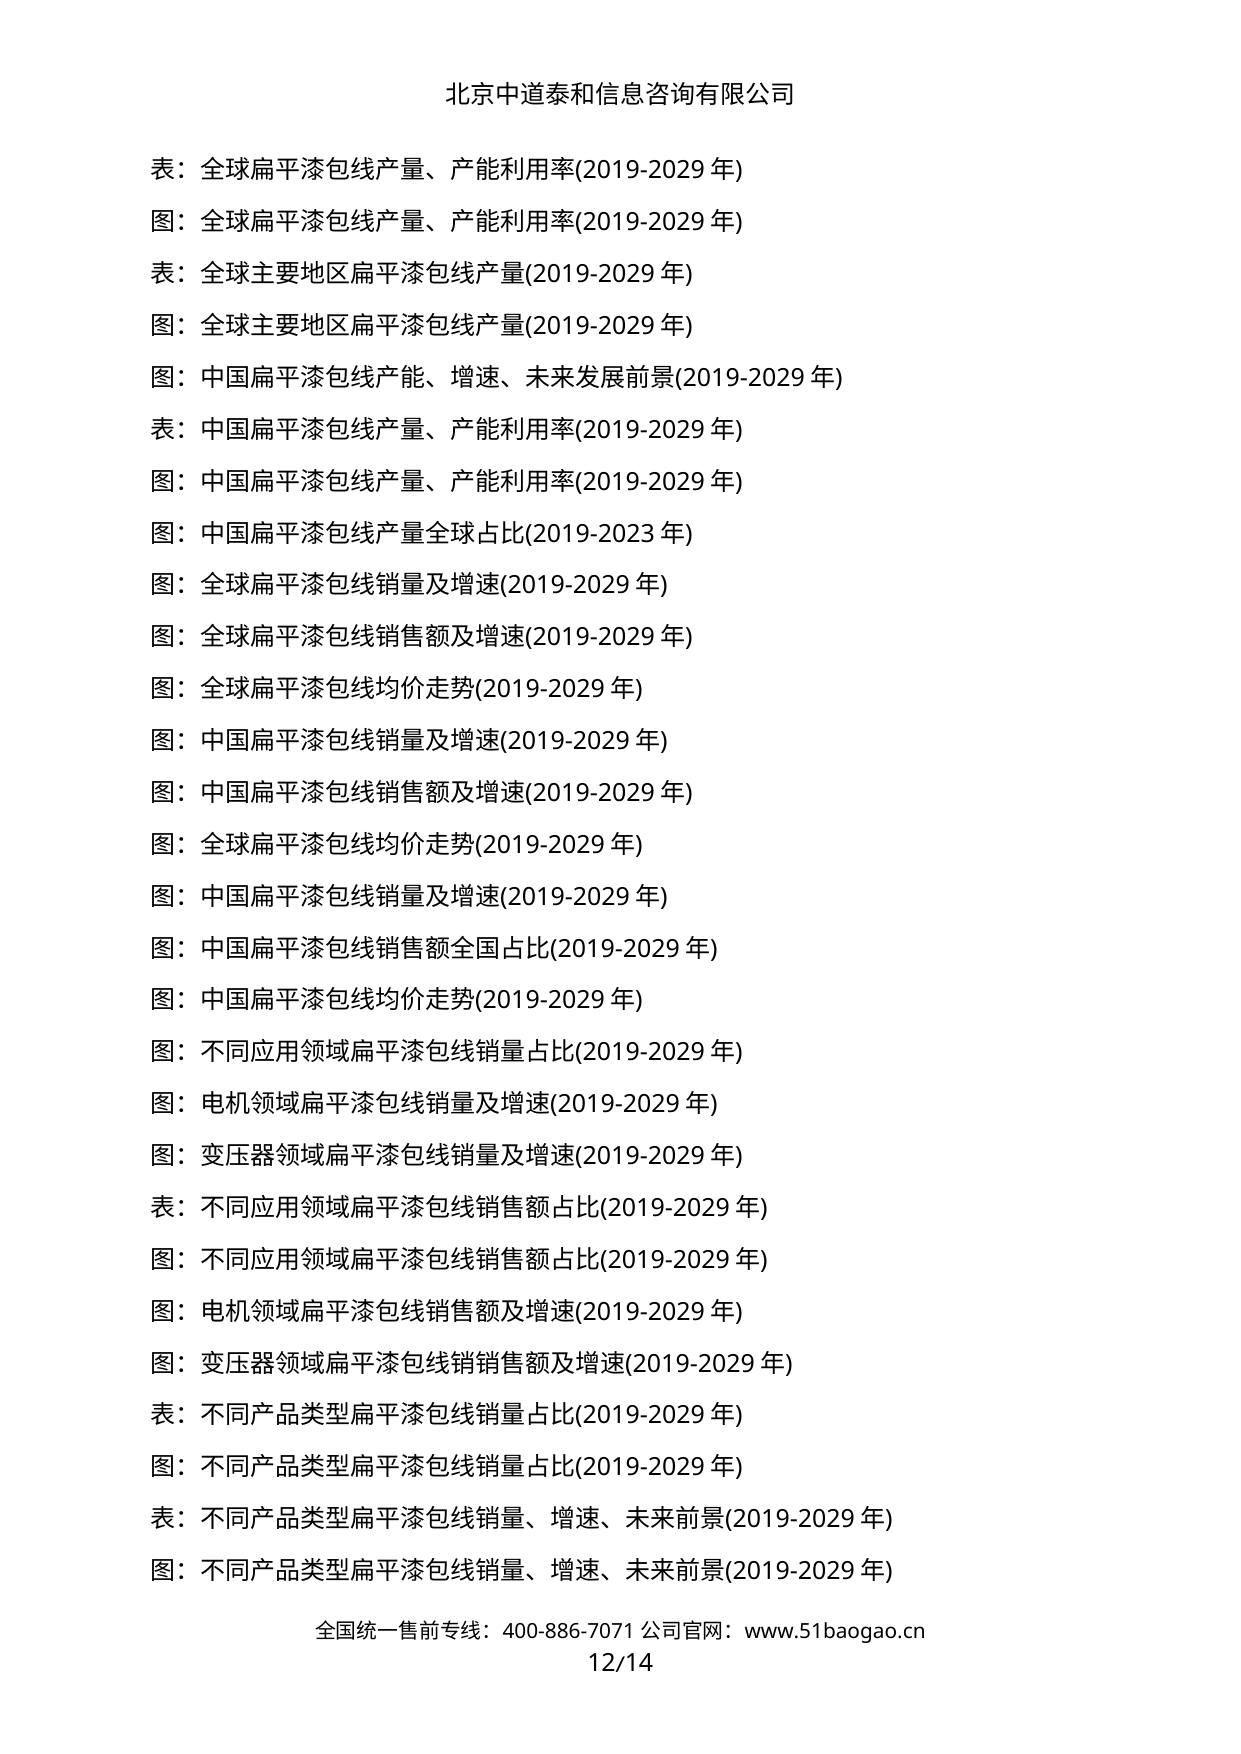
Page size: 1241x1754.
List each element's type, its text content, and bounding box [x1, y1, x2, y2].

text 图：中国扁平漆包线产量全球占比(2019-2023年) [150, 513, 1090, 549]
text 图：电机领域扁平漆包线销售额及增速(2019-2029年) [150, 1291, 1090, 1327]
text 表：全球扁平漆包线产量、产能利用率(2019-2029年) [150, 150, 1090, 186]
text 图：不同产品类型扁平漆包线销量、增速、未来前景(2019-2029年) [150, 1551, 1090, 1587]
text 图：不同应用领域扁平漆包线销售额占比(2019-2029年) [150, 1239, 1090, 1276]
text 图：全球扁平漆包线产量、产能利用率(2019-2029年) [150, 202, 1090, 238]
text 表：不同产品类型扁平漆包线销量占比(2019-2029年) [150, 1395, 1090, 1431]
text 图：变压器领域扁平漆包线销销售额及增速(2019-2029年) [150, 1343, 1090, 1379]
text 图：中国扁平漆包线销量及增速(2019-2029年) [150, 876, 1090, 912]
text 图：中国扁平漆包线销量及增速(2019-2029年) [150, 721, 1090, 757]
text 表：全球主要地区扁平漆包线产量(2019-2029年) [150, 254, 1090, 290]
text 图：中国扁平漆包线销售额全国占比(2019-2029年) [150, 928, 1090, 964]
text 图：全球扁平漆包线销售额及增速(2019-2029年) [150, 617, 1090, 653]
text 图：全球扁平漆包线均价走势(2019-2029年) [150, 824, 1090, 861]
text 图：电机领域扁平漆包线销量及增速(2019-2029年) [150, 1084, 1090, 1120]
text 图：不同应用领域扁平漆包线销量占比(2019-2029年) [150, 1032, 1090, 1068]
text 图：变压器领域扁平漆包线销量及增速(2019-2029年) [150, 1136, 1090, 1172]
text 图：中国扁平漆包线产量、产能利用率(2019-2029年) [150, 461, 1090, 497]
text 图：不同产品类型扁平漆包线销量占比(2019-2029年) [150, 1447, 1090, 1483]
text 图：中国扁平漆包线销售额及增速(2019-2029年) [150, 772, 1090, 809]
text 图：中国扁平漆包线产能、增速、未来发展前景(2019-2029年) [150, 357, 1090, 394]
text 表：中国扁平漆包线产量、产能利用率(2019-2029年) [150, 409, 1090, 446]
text 表：不同应用领域扁平漆包线销售额占比(2019-2029年) [150, 1187, 1090, 1224]
text 图：全球主要地区扁平漆包线产量(2019-2029年) [150, 306, 1090, 342]
text 图：中国扁平漆包线均价走势(2019-2029年) [150, 980, 1090, 1016]
text 表：不同产品类型扁平漆包线销量、增速、未来前景(2019-2029年) [150, 1499, 1090, 1535]
text 图：全球扁平漆包线销量及增速(2019-2029年) [150, 565, 1090, 601]
text 图：全球扁平漆包线均价走势(2019-2029年) [150, 669, 1090, 705]
